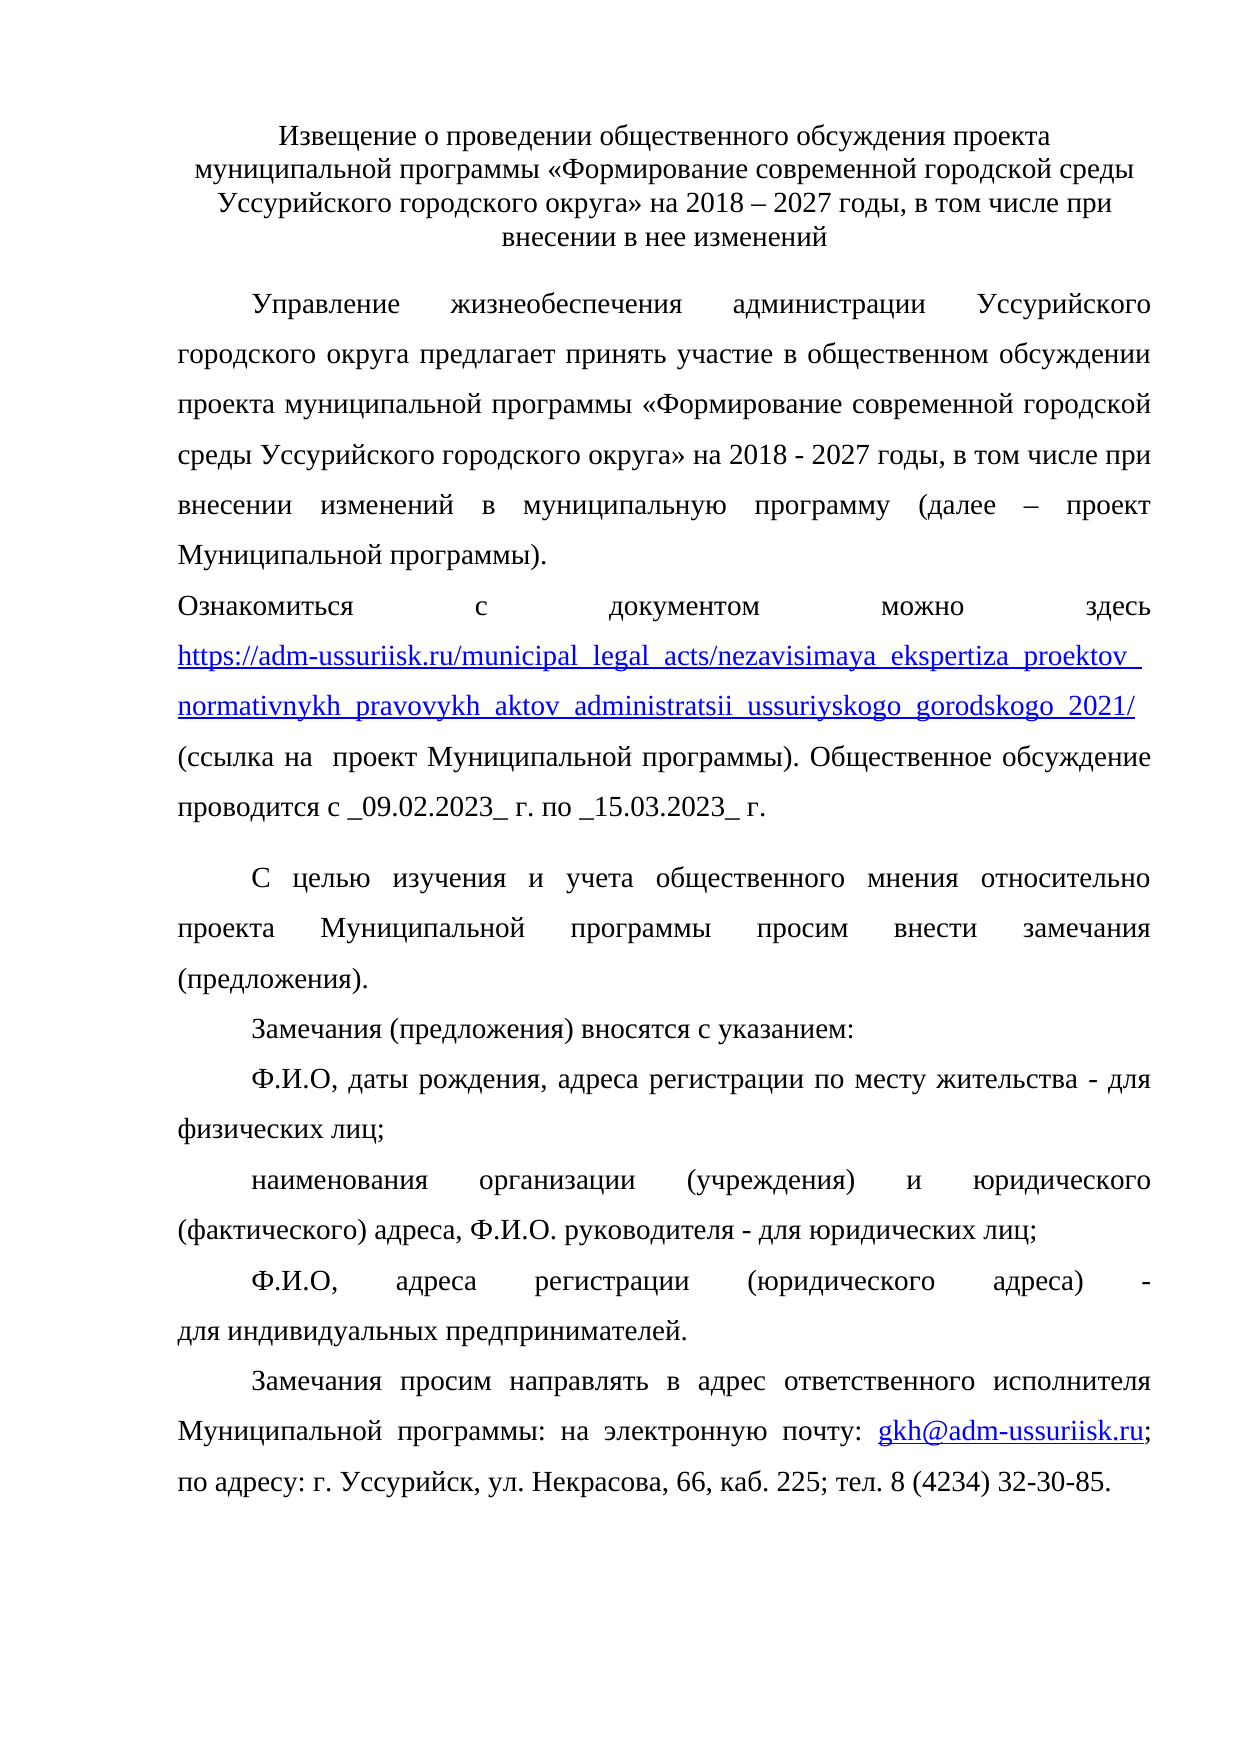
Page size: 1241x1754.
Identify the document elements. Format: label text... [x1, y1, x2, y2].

text С целью изучения и учета общественного мнения относительно проекта Муниципальной программы просим внести замечания (предложения). [177, 860, 1152, 994]
text наименования организации (учреждения) и юридического (фактического) адреса, Ф.И.О. руководителя - для юридических лиц; [177, 1162, 1152, 1246]
text Ф.И.О, адреса регистрации (юридического адреса) - для индивидуальных предпринимателей. [177, 1263, 1152, 1346]
text Ознакомиться с документом можно здесь https://adm-ussuriisk.ru/municipal_legal_acts/nezavisimaya_ekspertiza_proektov_normativnykh_pravovykh_aktov_administratsii_ussuriyskogo_gorodskogo_2021/ (ссылка на проект Муниципальной программы). Общественное обсуждение проводится с _09.02.2023_ г. по _15.03.2023_ г. [177, 588, 1152, 822]
text Ф.И.О, даты рождения, адреса регистрации по месту жительства - для физических лиц; [177, 1061, 1152, 1145]
text Замечания (предложения) вносятся с указанием: [177, 1011, 1152, 1044]
text Извещение о проведении общественного обсуждения проекта муниципальной программы «Формирование современной городской среды Уссурийского городского округа» на 2018 – 2027 годы, в том числе при внесении в нее изменений [177, 118, 1152, 252]
text Управление жизнеобеспечения администрации Уссурийского городского округа предлагает принять участие в общественном обсуждении проекта муниципальной программы «Формирование современной городской среды Уссурийского городского округа» на 2018 - 2027 годы, в том числе при внесении изменений в муниципальную программу (далее – проект Муниципальной программы). [177, 286, 1152, 571]
text Замечания просим направлять в адрес ответственного исполнителя Муниципальной программы: на электронную почту: gkh@adm-ussuriisk.ru; по адресу: г. Уссурийск, ул. Некрасова, 66, каб. 225; тел. 8 (4234) 32-30-85. [177, 1363, 1152, 1497]
